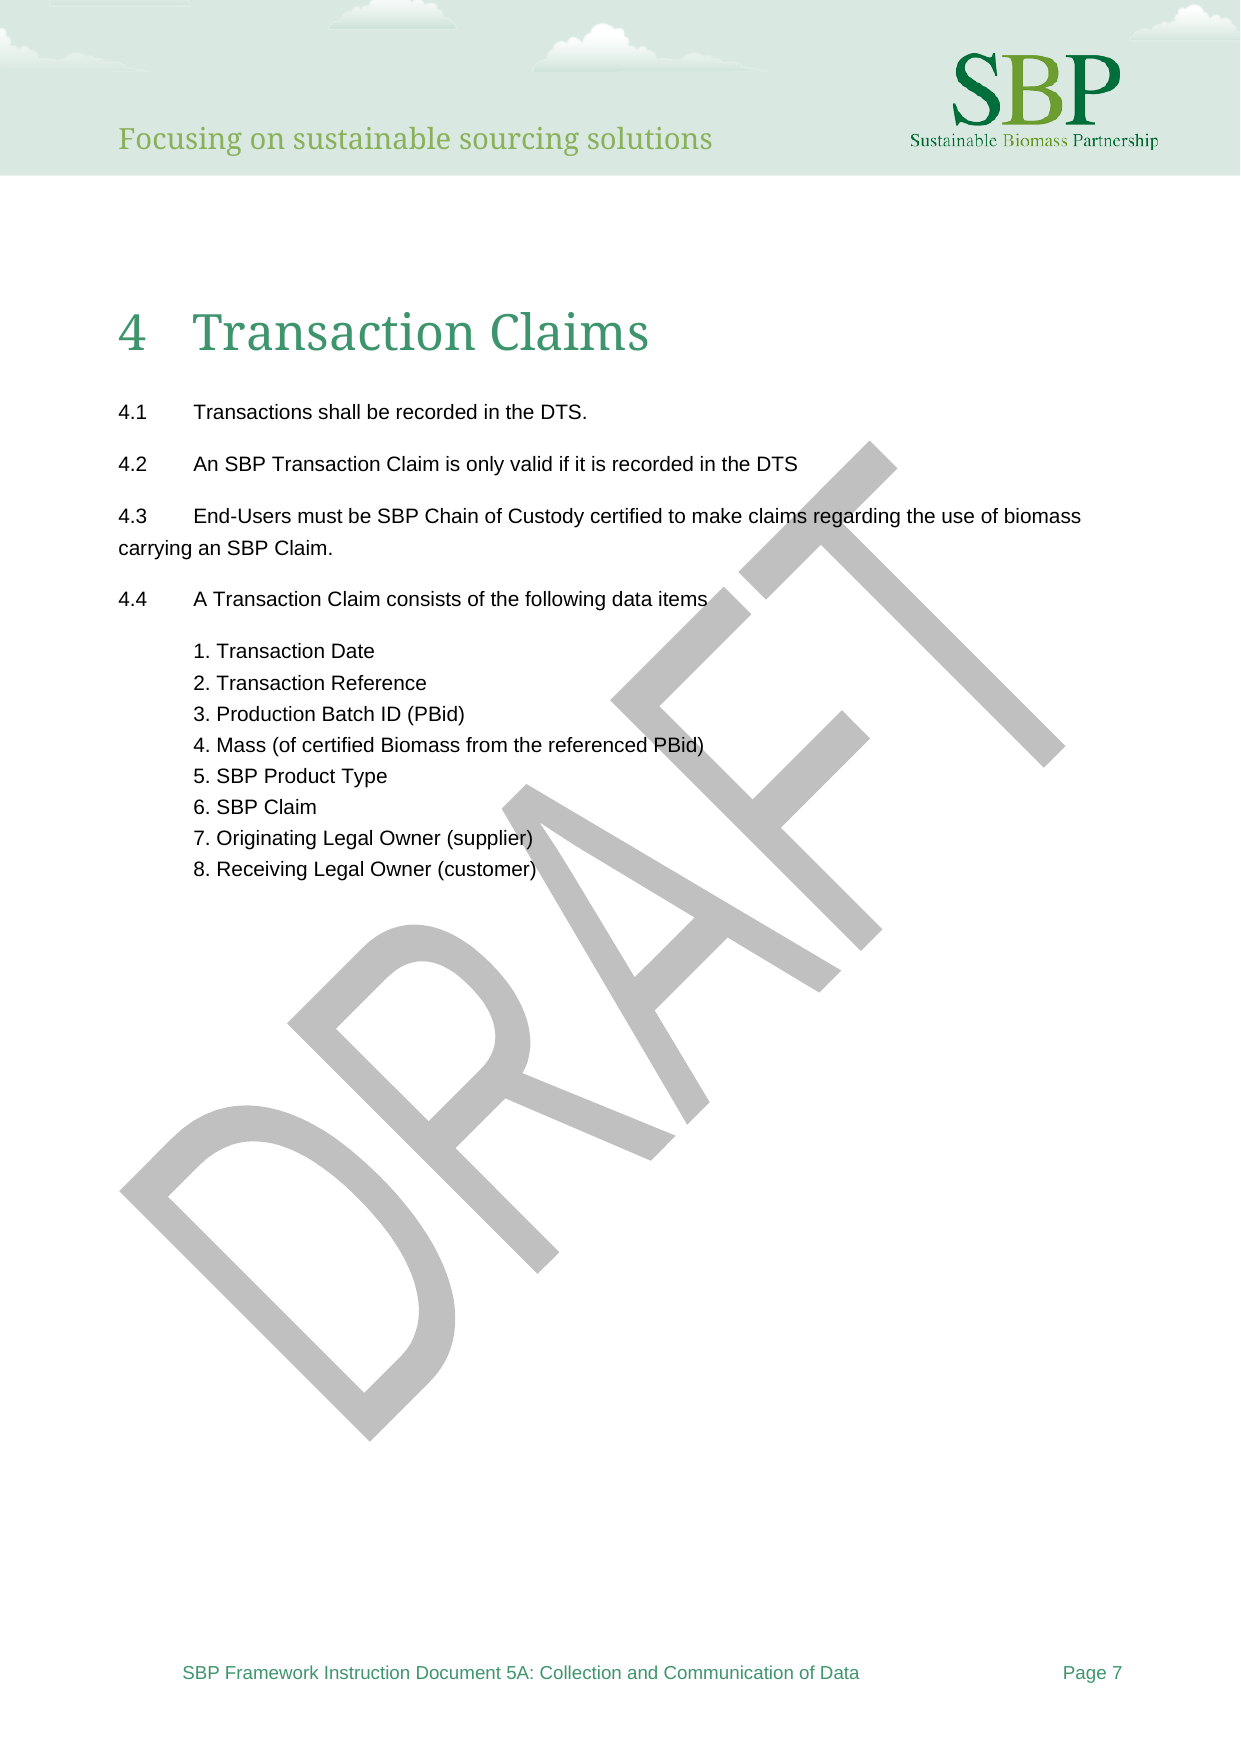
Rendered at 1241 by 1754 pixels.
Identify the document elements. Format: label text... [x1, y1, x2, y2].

list 7. Originating Legal Owner (supplier) [193, 826, 1122, 850]
subtitle Transaction Claims [118, 297, 1122, 365]
text 4.2 An SBP Transaction Claim is only valid if it is recorded in the DTS [118, 452, 1122, 476]
text 4.1 Transactions shall be recorded in the DTS. [118, 400, 1122, 424]
text 4.4 A Transaction Claim consists of the following data items [118, 587, 1122, 611]
text 4.3 End-Users must be SBP Chain of Custody certified to make claims regarding the use of biomass carrying an SBP Claim. [118, 504, 1122, 559]
list 8. Receiving Legal Owner (customer) [193, 857, 1122, 881]
picture [0, 0, 1241, 150]
list 1. Transaction Date 2. Transaction Reference 3. Production Batch ID (PBid) 4. Mass (of certified Biomass from the referenced PBid) 5. SBP Product Type 6. SBP Claim [193, 639, 1122, 819]
